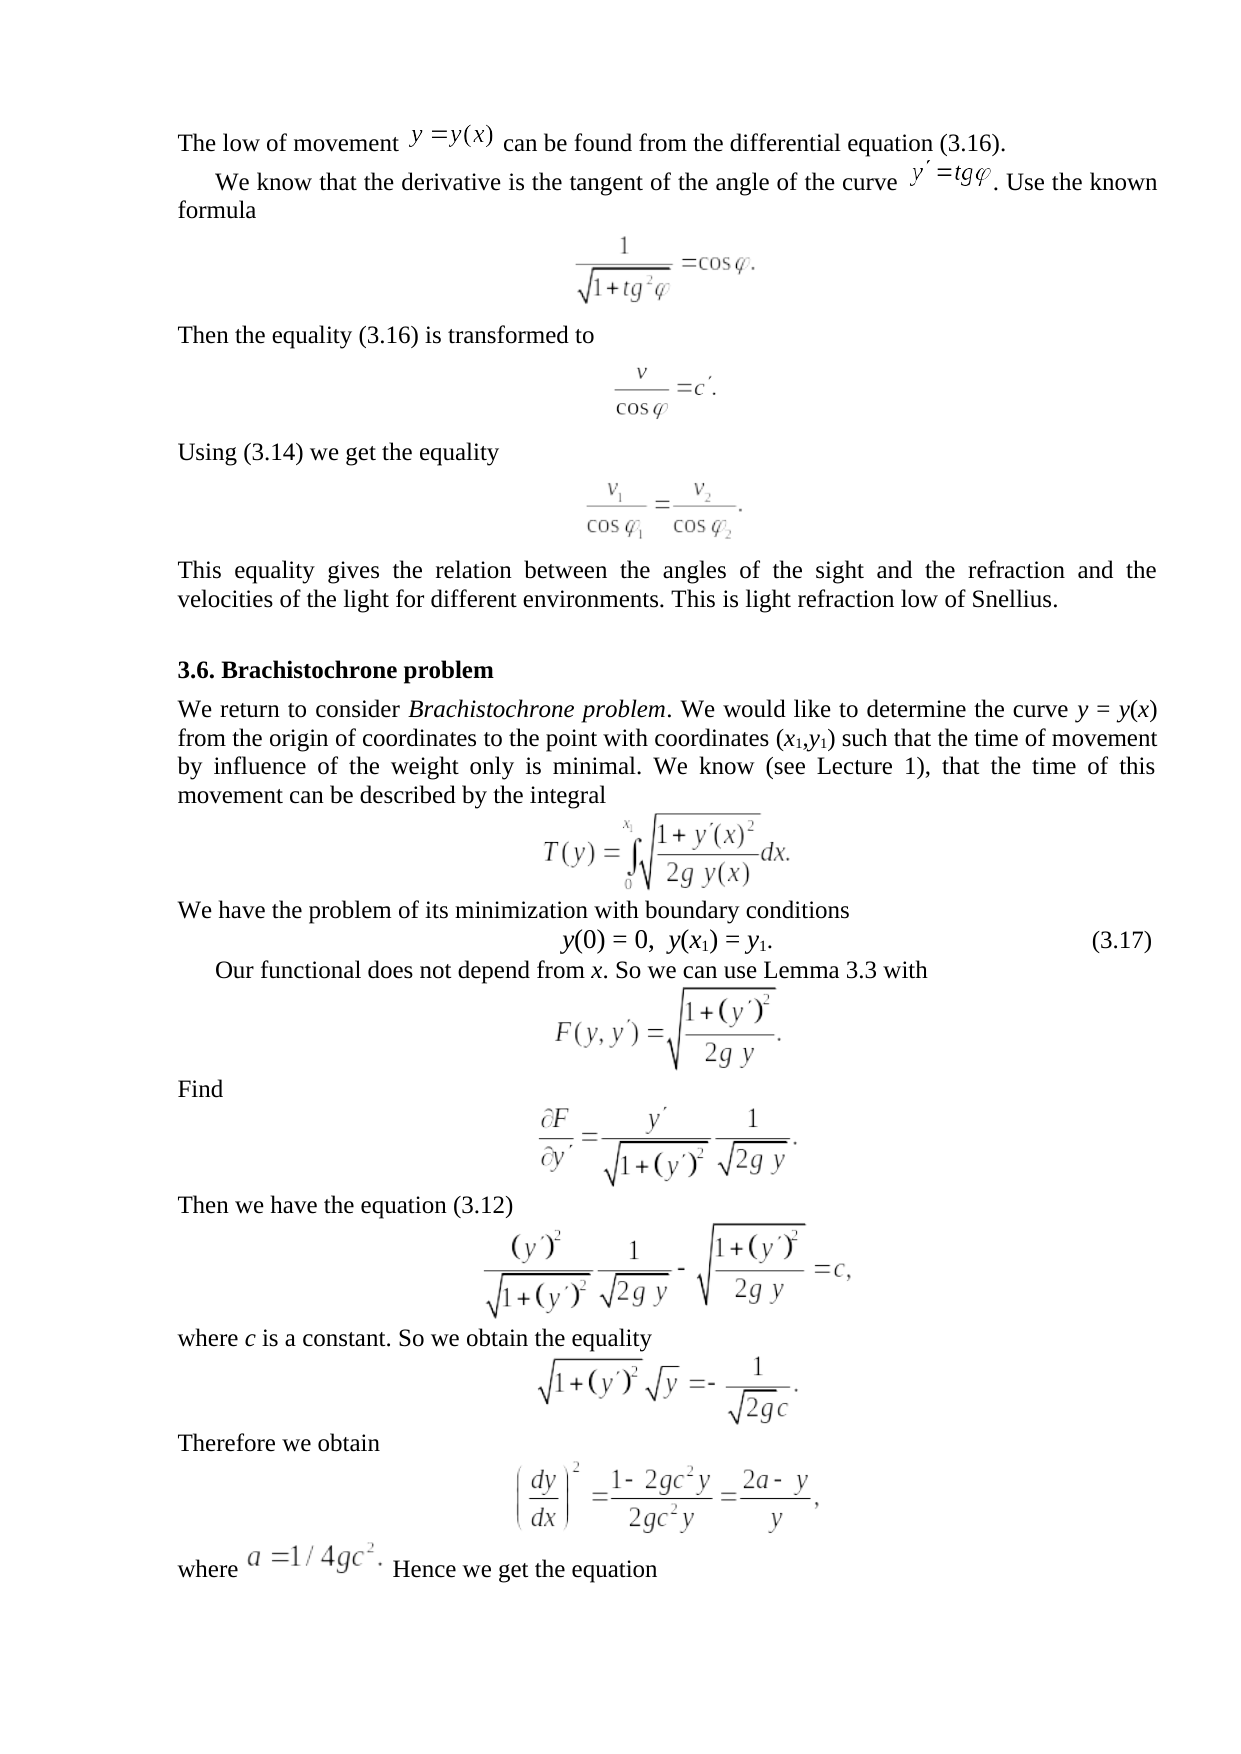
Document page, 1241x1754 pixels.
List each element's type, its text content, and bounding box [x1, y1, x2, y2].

subtitle 3.6. Brachistochrone problem [177, 655, 1152, 683]
text This equality gives the relation between the angles of the sight and the refraction and the velocities of the light for different environments. This is light refraction low of Snellius. [177, 556, 1158, 613]
text Find [177, 1074, 1158, 1103]
text where c is a constant. So we obtain the equality [177, 1323, 1158, 1351]
text The low of movement can be found from the differential equation (3.16). [177, 118, 1158, 157]
text We know that the derivative is the tangent of the angle of the curve . Use the known formula [177, 157, 1158, 224]
text We have the problem of its minimization with boundary conditions [177, 895, 1158, 923]
text Then we have the equation (3.12) [177, 1191, 1158, 1219]
text Using (3.14) we get the equality [177, 437, 1158, 466]
text where Hence we get the equation [177, 1535, 1158, 1583]
text у(0) = 0, у(х1) = у1. (3.17) [177, 923, 1158, 955]
text Our functional does not depend from x. So we can use Lemma 3.3 with [177, 955, 1158, 983]
text We return to consider Brachistochrone problem. We would like to determine the curve у = у(х) from the origin of coordinates to the point with coordinates (х1,у1) such that the time of movement by influence of the weight only is minimal. We know (see Lecture 1), that the time of this movement can be described by the integral [177, 694, 1158, 809]
text Then the equality (3.16) is transformed to [177, 321, 1158, 349]
text Therefore we obtain [177, 1428, 1158, 1457]
